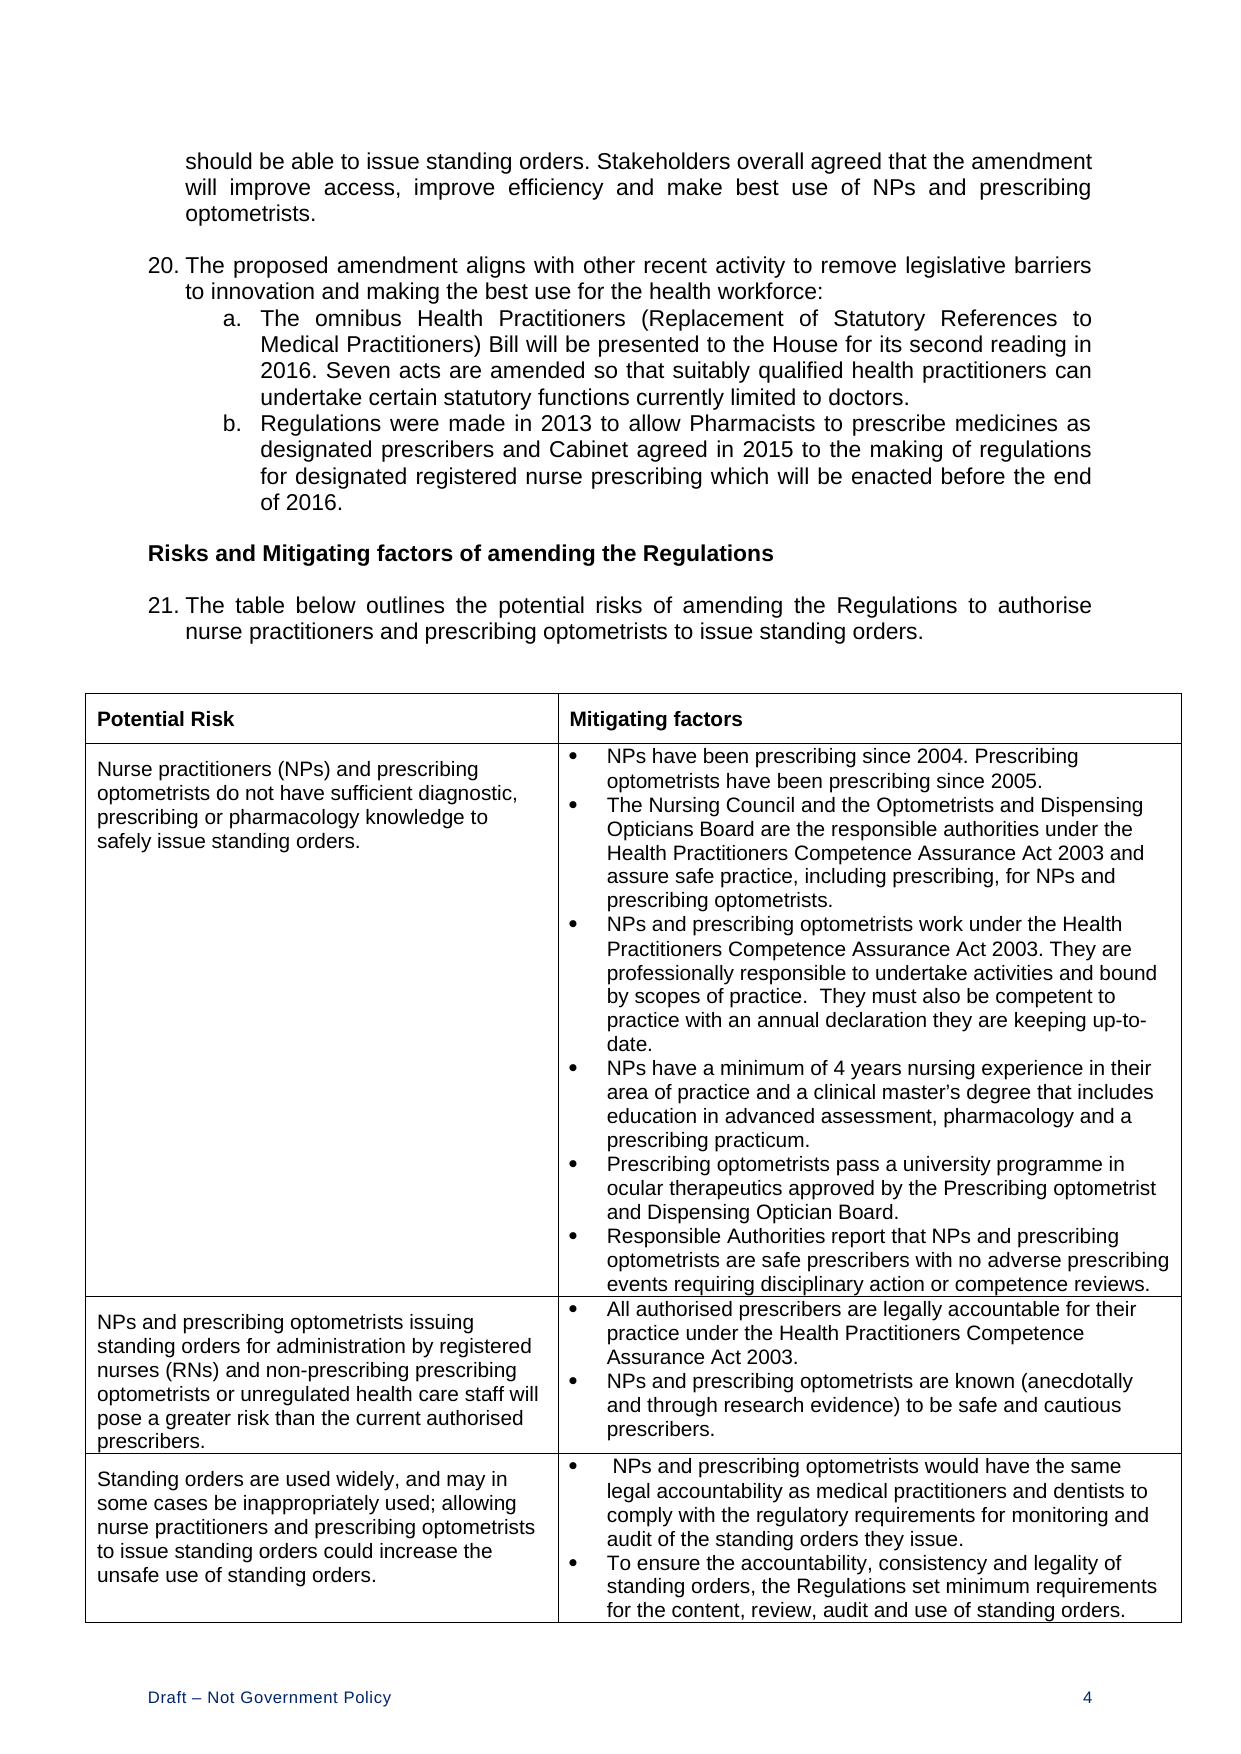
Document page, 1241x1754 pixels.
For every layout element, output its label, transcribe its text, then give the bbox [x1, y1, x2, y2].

list The proposed amendment aligns with other recent activity to remove legislative barriers to innovation and making the best use for the health workforce: [148, 252, 1092, 304]
list The omnibus Health Practitioners (Replacement of Statutory References to Medical Practitioners) Bill will be presented to the House for its second reading in 2016. Seven acts are amended so that suitably qualified health practitioners can undertake certain statutory functions currently limited to doctors. [223, 304, 1092, 410]
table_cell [86, 1454, 558, 1622]
table_header Mitigating factors [559, 694, 1181, 743]
table_cell NPs and prescribing optometrists issuing standing orders for administration by registered nurses (RNs) and non-prescribing prescribing optometrists or unregulated health care staff will pose a greater risk than the current authorised prescribers. [86, 1297, 558, 1453]
list The table below outlines the potential risks of amending the Regulations to authorise nurse practitioners and prescribing optometrists to issue standing orders. [148, 592, 1092, 644]
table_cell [559, 1454, 1181, 1622]
table_header Potential Risk [86, 694, 558, 743]
list Regulations were made in 2013 to allow Pharmacists to prescribe medicines as designated prescribers and Cabinet agreed in 2015 to the making of regulations for designated registered nurse prescribing which will be enacted before the end of 2016. [223, 410, 1092, 515]
table_cell NPs have been prescribing since 2004. Prescribing optometrists have been prescribing since 2005. The Nursing Council and the Optometrists and Dispensing Opticians Board are the responsible authorities under the Health Practitioners Competence Assurance Act 2003 and assure safe practice, including prescribing, for NPs and prescribing optometrists. NPs and prescribing optometrists work under the Health Practitioners Competence Assurance Act 2003. They are professionally responsible to undertake activities and bound by scopes of practice. They must also be competent to practice with an annual declaration they are keeping up-to-date. NPs have a minimum of 4 years nursing experience in their area of practice and a clinical master’s degree that includes education in advanced assessment, pharmacology and a prescribing practicum. Prescribing optometrists pass a university programme in ocular therapeutics approved by the Prescribing optometrist and Dispensing Optician Board. Responsible Authorities report that NPs and prescribing optometrists are safe prescribers with no adverse prescribing events requiring disciplinary action or competence reviews. [559, 744, 1181, 1296]
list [148, 148, 1092, 227]
table_cell Nurse practitioners (NPs) and prescribing optometrists do not have sufficient diagnostic, prescribing or pharmacology knowledge to safely issue standing orders. [86, 744, 558, 1296]
subtitle Risks and Mitigating factors of amending the Regulations [148, 540, 1092, 567]
table_cell All authorised prescribers are legally accountable for their practice under the Health Practitioners Competence Assurance Act 2003. NPs and prescribing optometrists are known (anecdotally and through research evidence) to be safe and cautious prescribers. [559, 1297, 1181, 1453]
